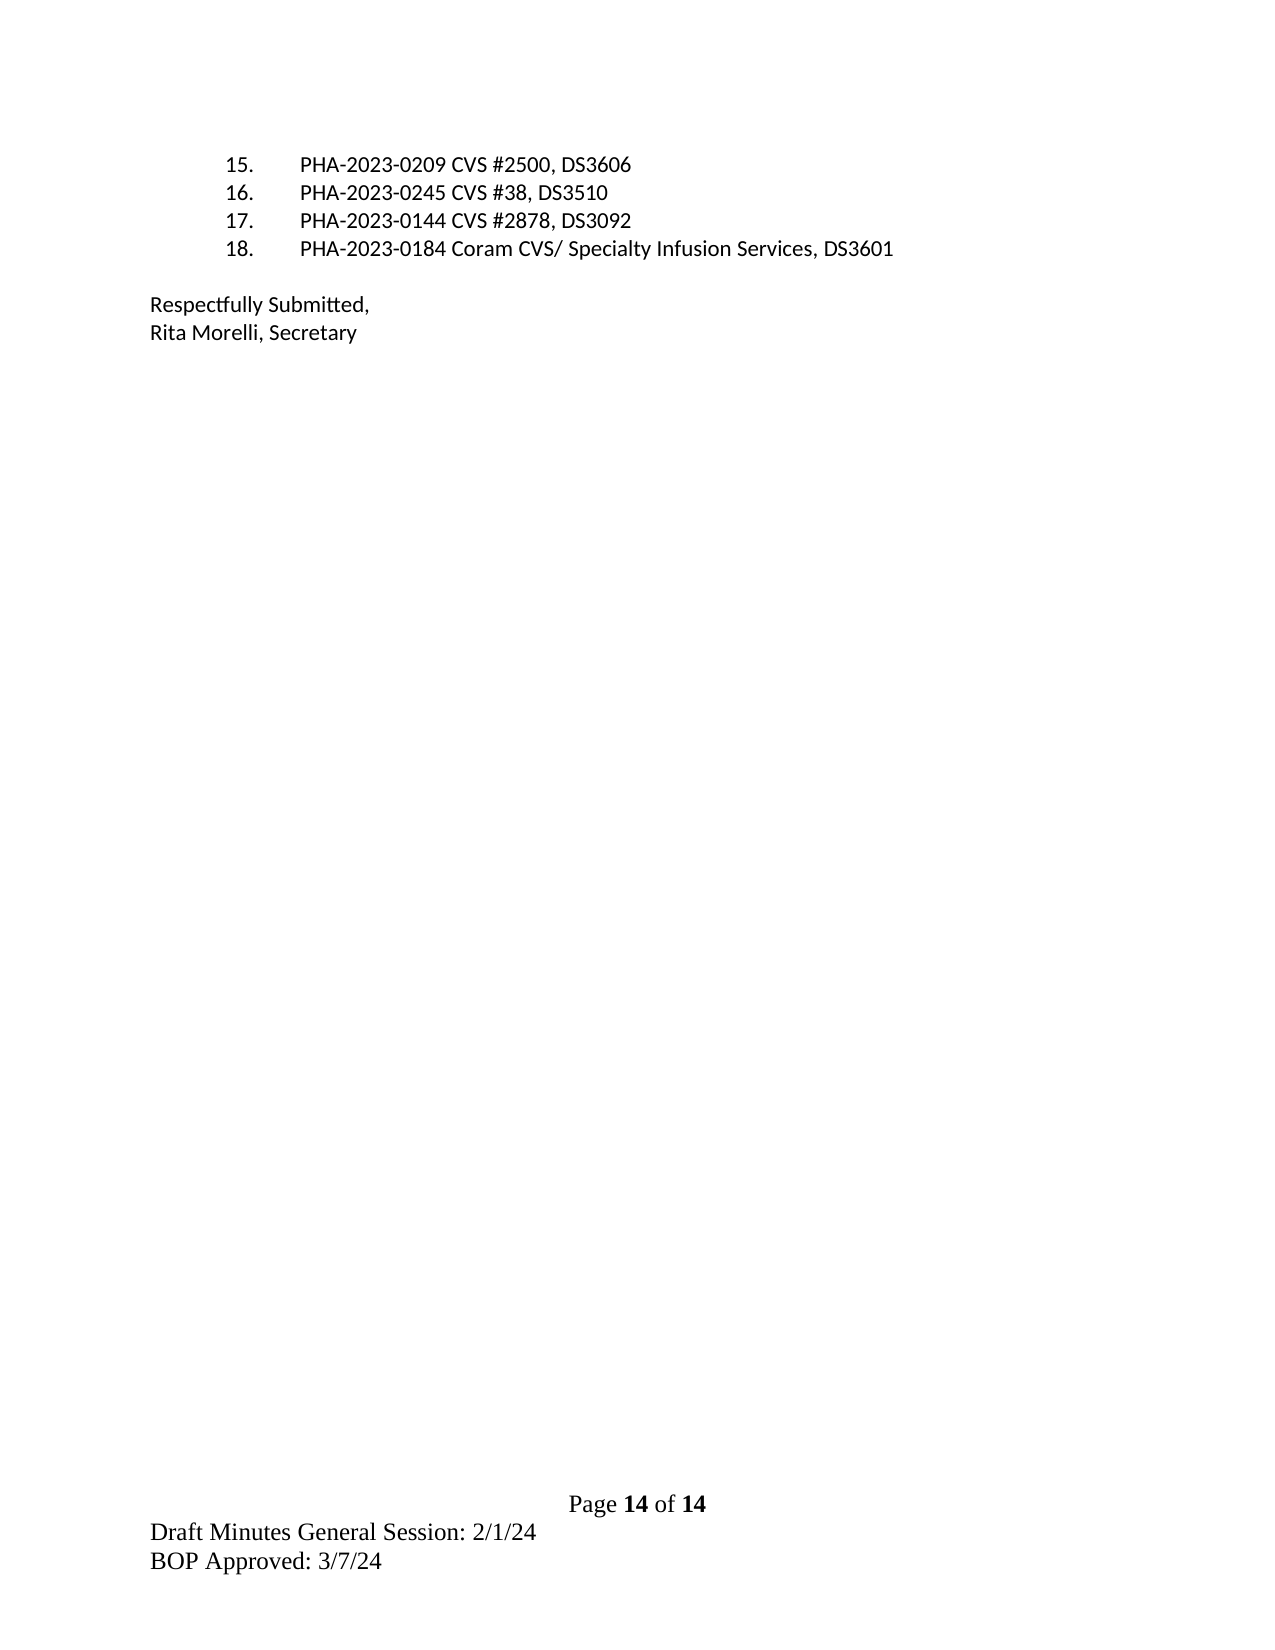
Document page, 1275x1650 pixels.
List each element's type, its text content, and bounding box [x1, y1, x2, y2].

list PHA-2023-0245 CVS #38, DS3510 [225, 178, 1202, 206]
list PHA-2023-0209 CVS #2500, DS3606 [225, 150, 1202, 178]
list PHA-2023-0184 Coram CVS/ Specialty Infusion Services, DS3601 [225, 234, 1202, 262]
text Respectfully Submitted, Rita Morelli, Secretary [150, 290, 372, 346]
list PHA-2023-0144 CVS #2878, DS3092 [225, 206, 1202, 234]
